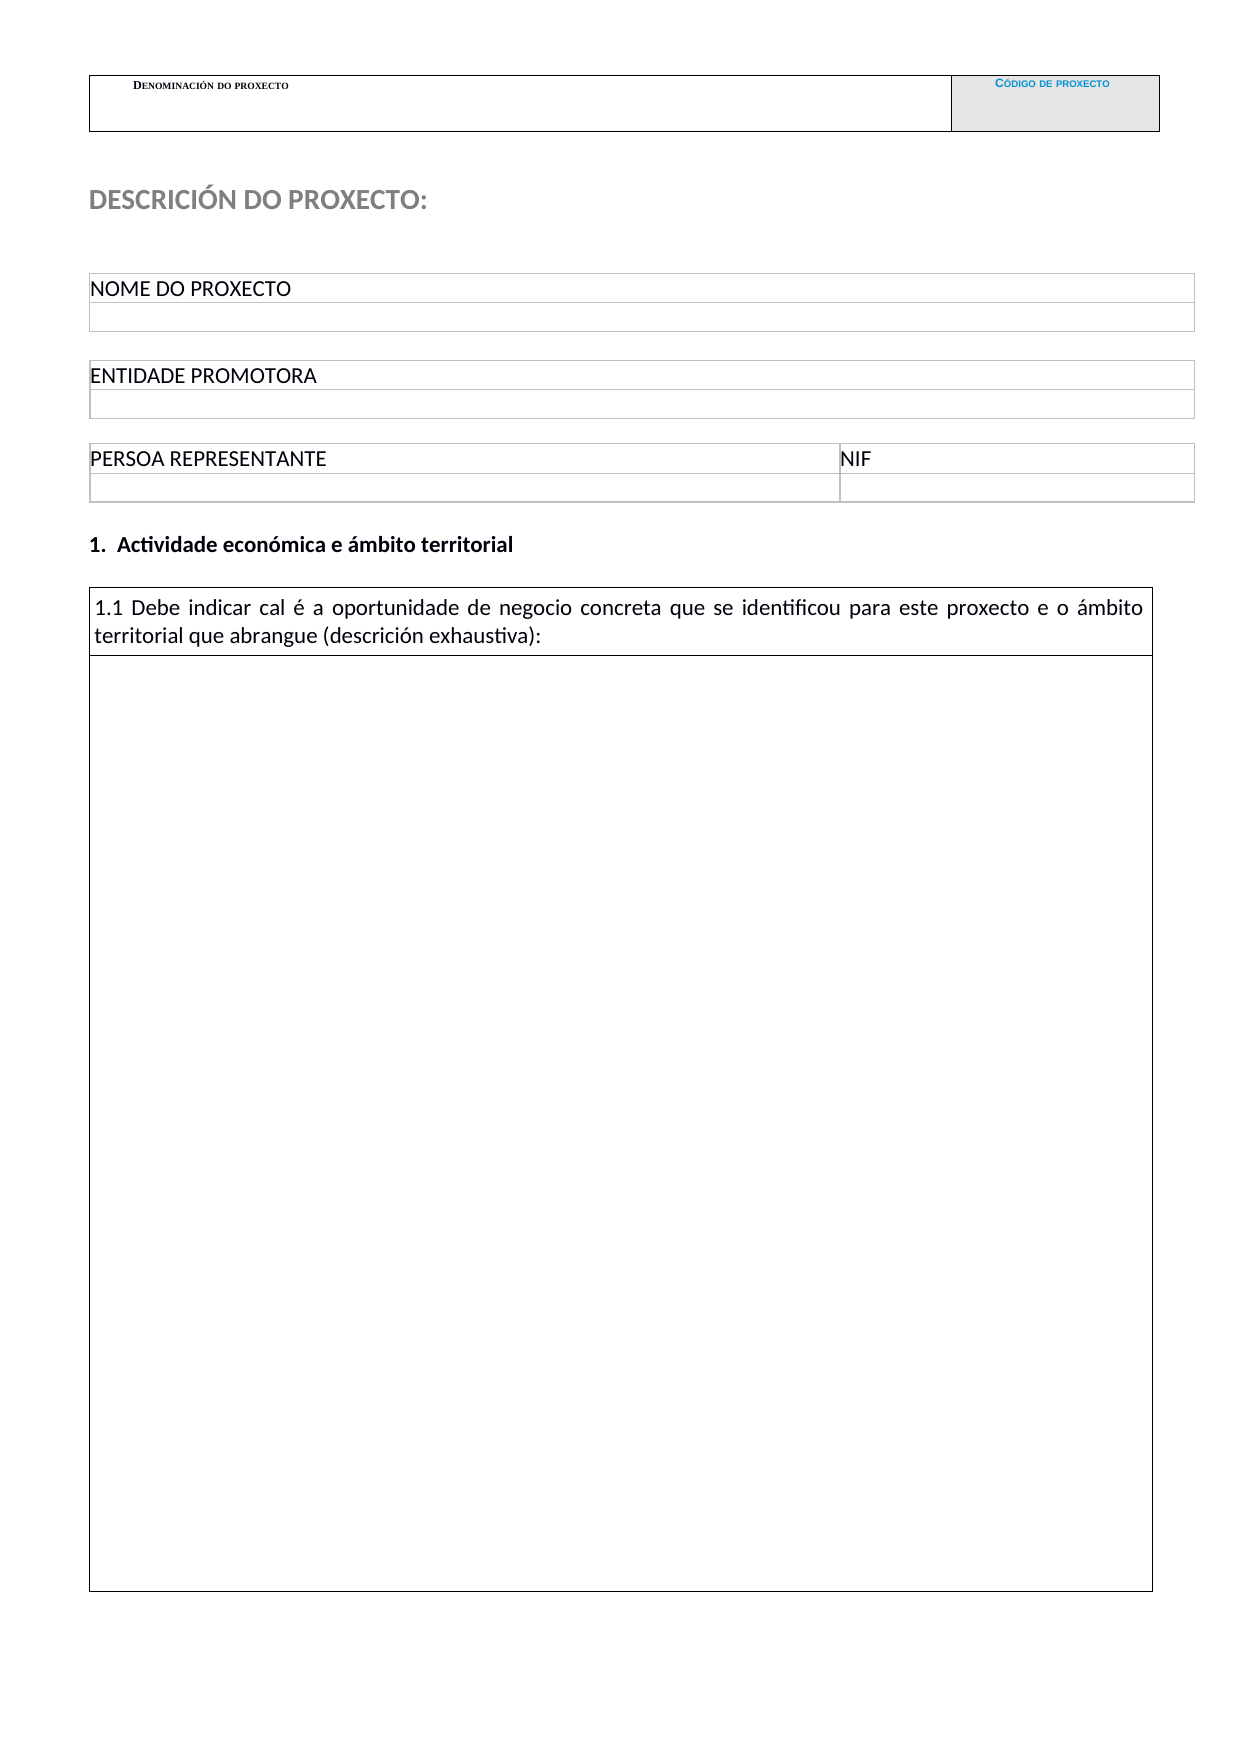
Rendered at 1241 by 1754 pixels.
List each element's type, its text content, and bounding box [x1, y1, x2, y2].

table_header NOME DO PROXECTO [90, 274, 1194, 302]
table_header ENTIDADE PROMOTORA [91, 361, 1194, 389]
subtitle DESCRICIÓN DO PROXECTO: [89, 181, 1152, 217]
table_header PERSOA REPRESENTANTE [91, 444, 839, 472]
table_cell [91, 390, 1194, 418]
table_cell [90, 303, 1194, 331]
table_header 1.1 Debe indicar cal é a oportunidade de negocio concreta que se identificou para este proxecto e o ámbito territorial que abrangue (descrición exhaustiva): [90, 588, 1152, 654]
table_header NIF [841, 444, 1194, 472]
table_cell [90, 656, 1152, 1591]
table_cell [841, 474, 1194, 501]
table_cell [91, 474, 839, 501]
text 1. Actividade económica e ámbito territorial [89, 531, 1152, 558]
